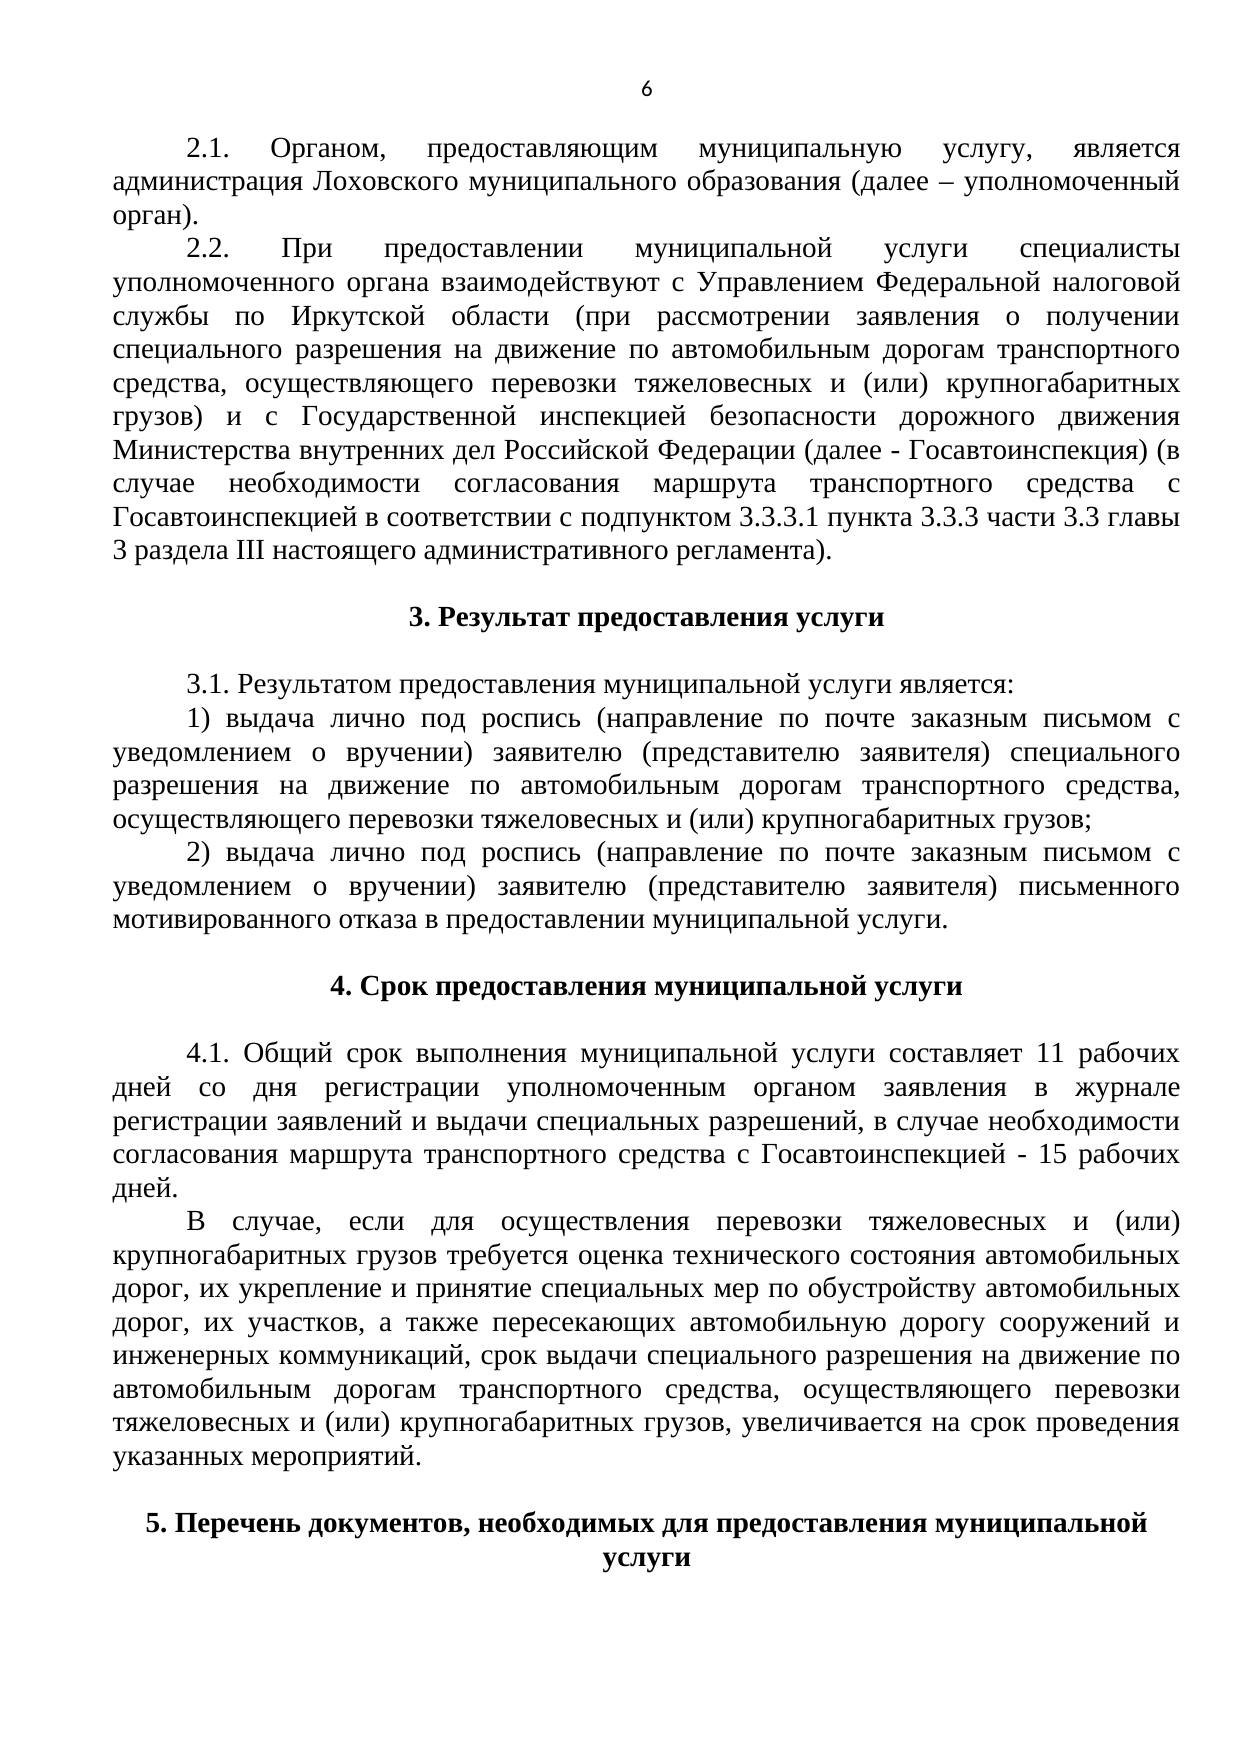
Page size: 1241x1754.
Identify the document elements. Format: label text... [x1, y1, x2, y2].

text 4.1. Общий срок выполнения муниципальной услуги составляет 11 рабочих дней со дня регистрации уполномоченным органом заявления в журнале регистрации заявлений и выдачи специальных разрешений, в случае необходимости согласования маршрута транспортного средства с Госавтоинспекцией - 15 рабочих дней. [112, 1036, 1181, 1203]
text 2) выдача лично под роспись (направление по почте заказным письмом с уведомлением о вручении) заявителю (представителю заявителя) письменного мотивированного отказа в предоставлении муниципальной услуги. [112, 834, 1181, 935]
text 2.1. Органом, предоставляющим муниципальную услугу, является администрация Лоховского муниципального образования (далее – уполномоченный орган). [112, 130, 1181, 231]
subtitle 5. Перечень документов, необходимых для предоставления муниципальной услуги [112, 1505, 1181, 1572]
text 1) выдача лично под роспись (направление по почте заказным письмом с уведомлением о вручении) заявителю (представителю заявителя) специального разрешения на движение по автомобильным дорогам транспортного средства, осуществляющего перевозки тяжеловесных и (или) крупногабаритных грузов; [112, 700, 1181, 834]
subtitle 4. Срок предоставления муниципальной услуги [112, 968, 1181, 1002]
text 2.2. При предоставлении муниципальной услуги специалисты уполномоченного органа взаимодействуют с Управлением Федеральной налоговой службы по Иркутской области (при рассмотрении заявления о получении специального разрешения на движение по автомобильным дорогам транспортного средства, осуществляющего перевозки тяжеловесных и (или) крупногабаритных грузов) и с Государственной инспекцией безопасности дорожного движения Министерства внутренних дел Российской Федерации (далее - Госавтоинспекция) (в случае необходимости согласования маршрута транспортного средства с Госавтоинспекцией в соответствии с подпунктом 3.3.3.1 пункта 3.3.3 части 3.3 главы 3 раздела III настоящего административного регламента). [112, 231, 1181, 566]
subtitle 3. Результат предоставления услуги [112, 599, 1181, 633]
text 3.1. Результатом предоставления муниципальной услуги является: [112, 667, 1181, 700]
text В случае, если для осуществления перевозки тяжеловесных и (или) крупногабаритных грузов требуется оценка технического состояния автомобильных дорог, их укрепление и принятие специальных мер по обустройству автомобильных дорог, их участков, а также пересекающих автомобильную дорогу сооружений и инженерных коммуникаций, срок выдачи специального разрешения на движение по автомобильным дорогам транспортного средства, осуществляющего перевозки тяжеловесных и (или) крупногабаритных грузов, увеличивается на срок проведения указанных мероприятий. [112, 1203, 1181, 1472]
